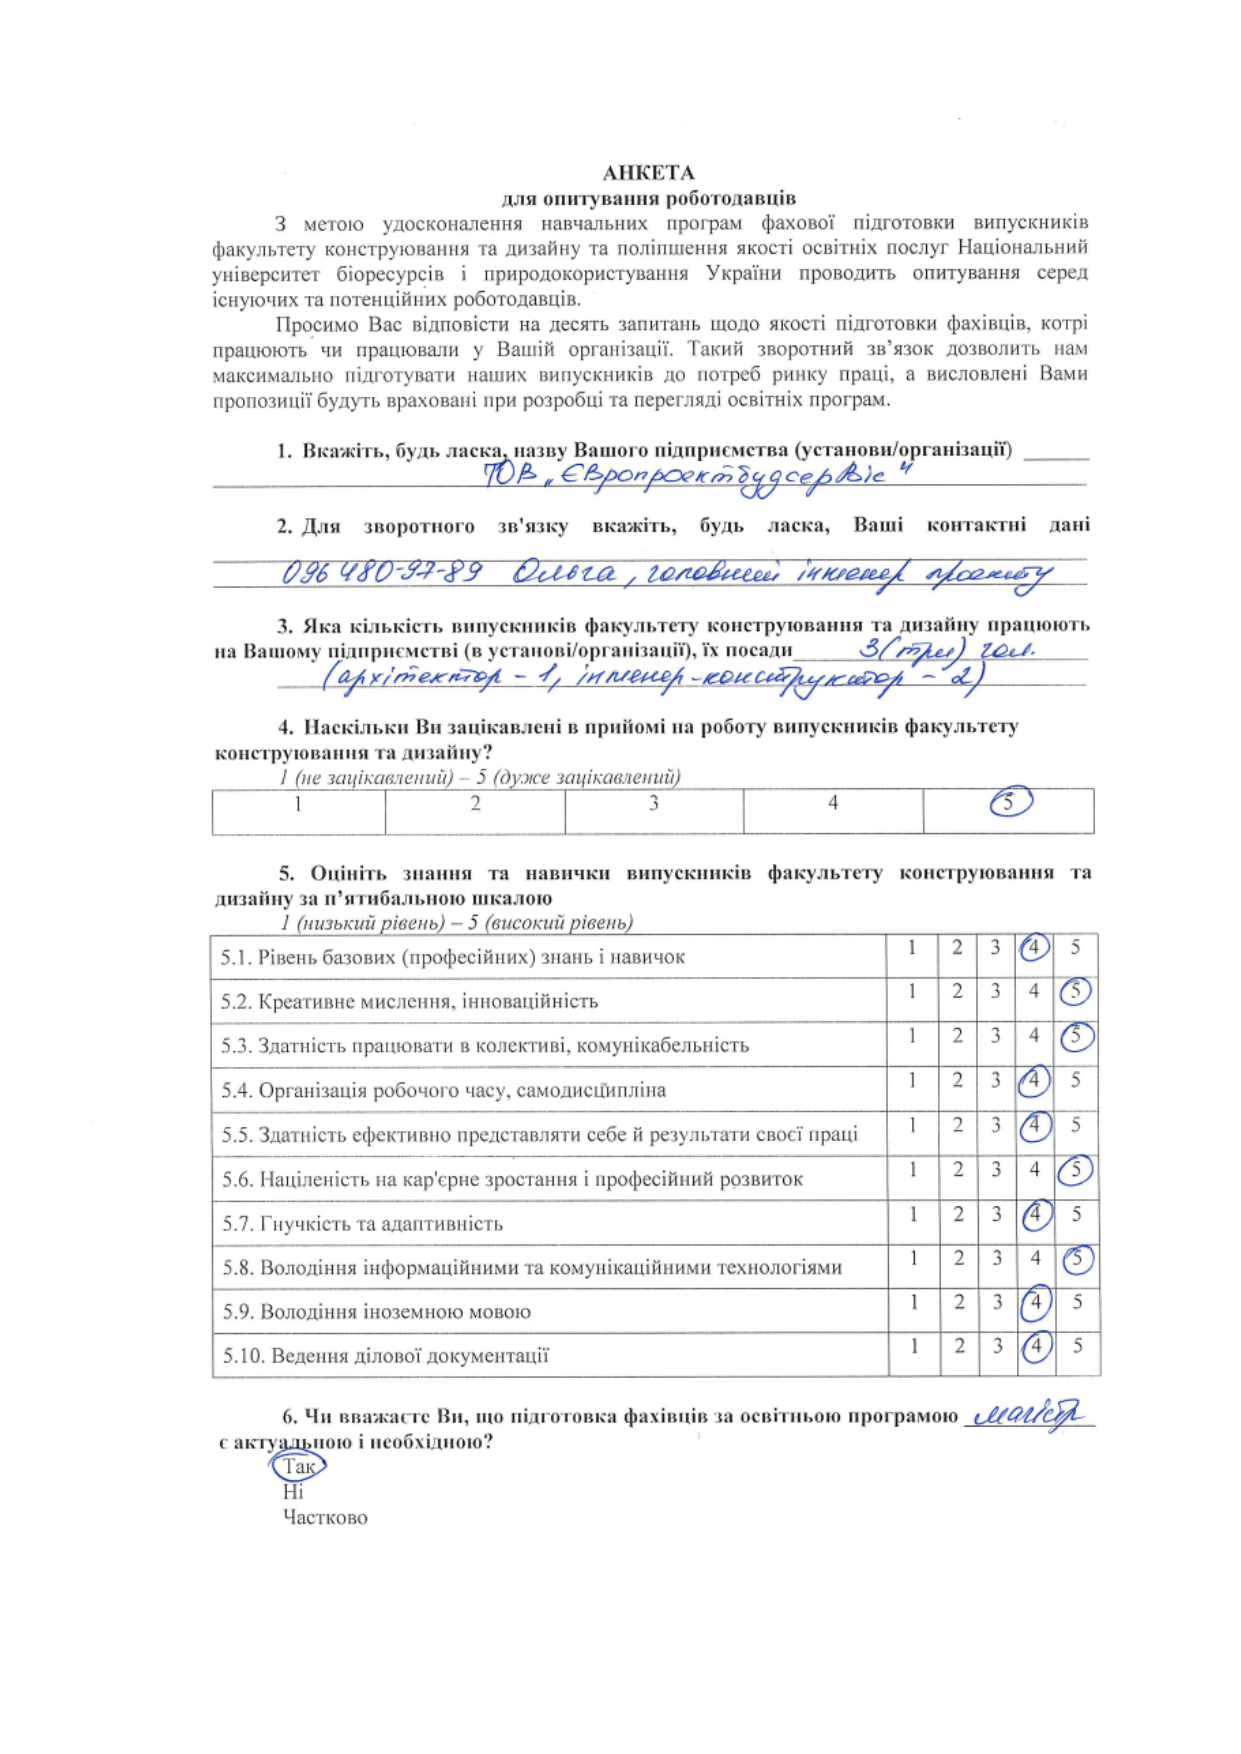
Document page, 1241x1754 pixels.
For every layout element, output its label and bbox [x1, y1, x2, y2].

picture [88, 118, 1142, 1615]
